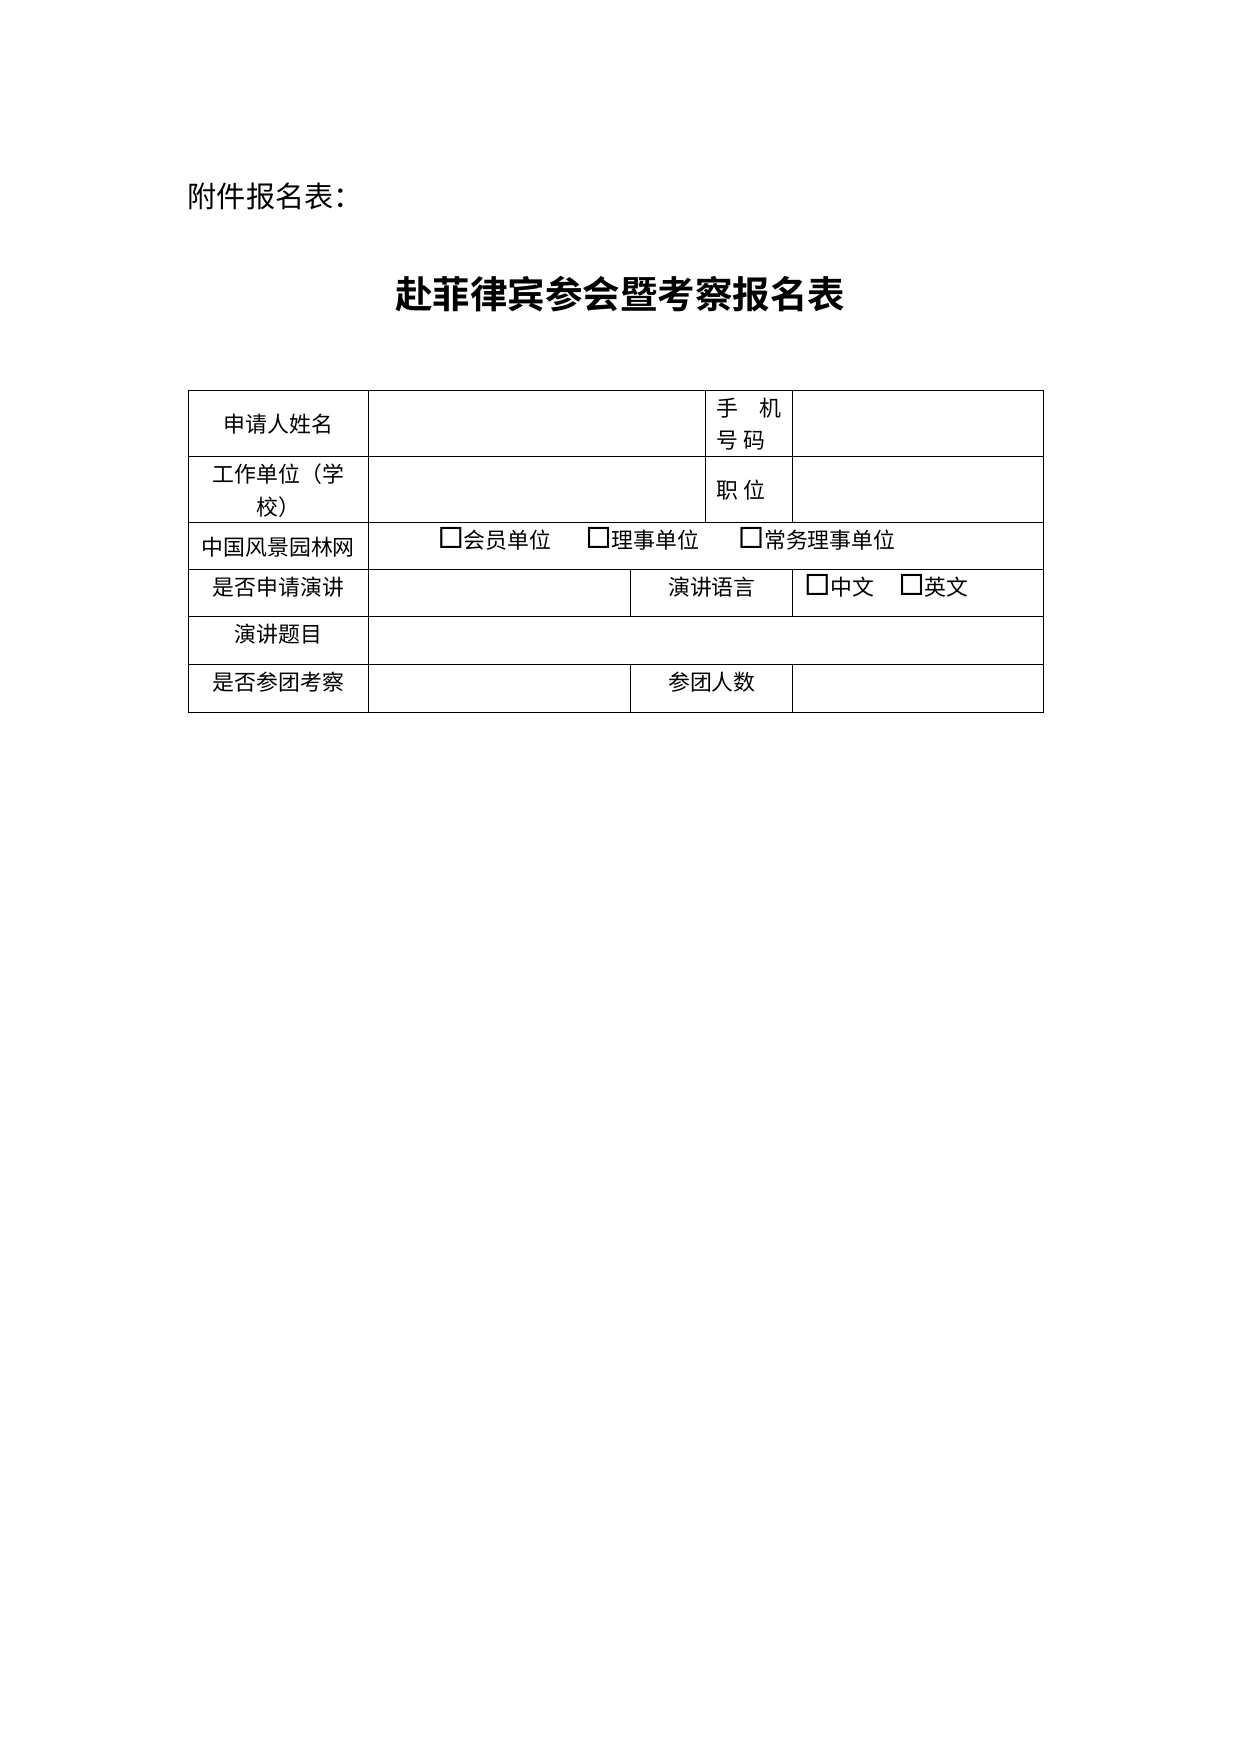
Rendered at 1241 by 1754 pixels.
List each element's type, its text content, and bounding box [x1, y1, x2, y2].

table_cell 职 位 [706, 457, 792, 522]
table_cell [369, 457, 705, 522]
table_cell [369, 617, 1043, 664]
table_cell [793, 665, 1043, 712]
table_header [369, 391, 705, 456]
text 赴菲律宾参会暨考察报名表 [187, 259, 1053, 324]
table_cell 演讲语言 [631, 570, 792, 616]
table_cell [793, 457, 1043, 522]
table_header 手机号 码 [706, 391, 792, 456]
table_cell [369, 570, 630, 616]
table_cell 是否参团考察 [189, 665, 368, 712]
table_cell 演讲题目 [189, 617, 368, 664]
table_header [793, 391, 1043, 456]
table_cell 中文 英文 [793, 570, 1043, 616]
text 附件报名表： [187, 162, 1053, 227]
table_header 申请人姓名 [189, 391, 368, 456]
table_cell 参团人数 [631, 665, 792, 712]
table_cell 是否申请演讲 [189, 570, 368, 616]
table_cell [369, 665, 630, 712]
table_cell 工作单位（学校） [189, 457, 368, 522]
table_cell 会员单位 理事单位 常务理事单位 [369, 523, 1043, 569]
table_cell 中国风景园林网 [189, 523, 368, 569]
